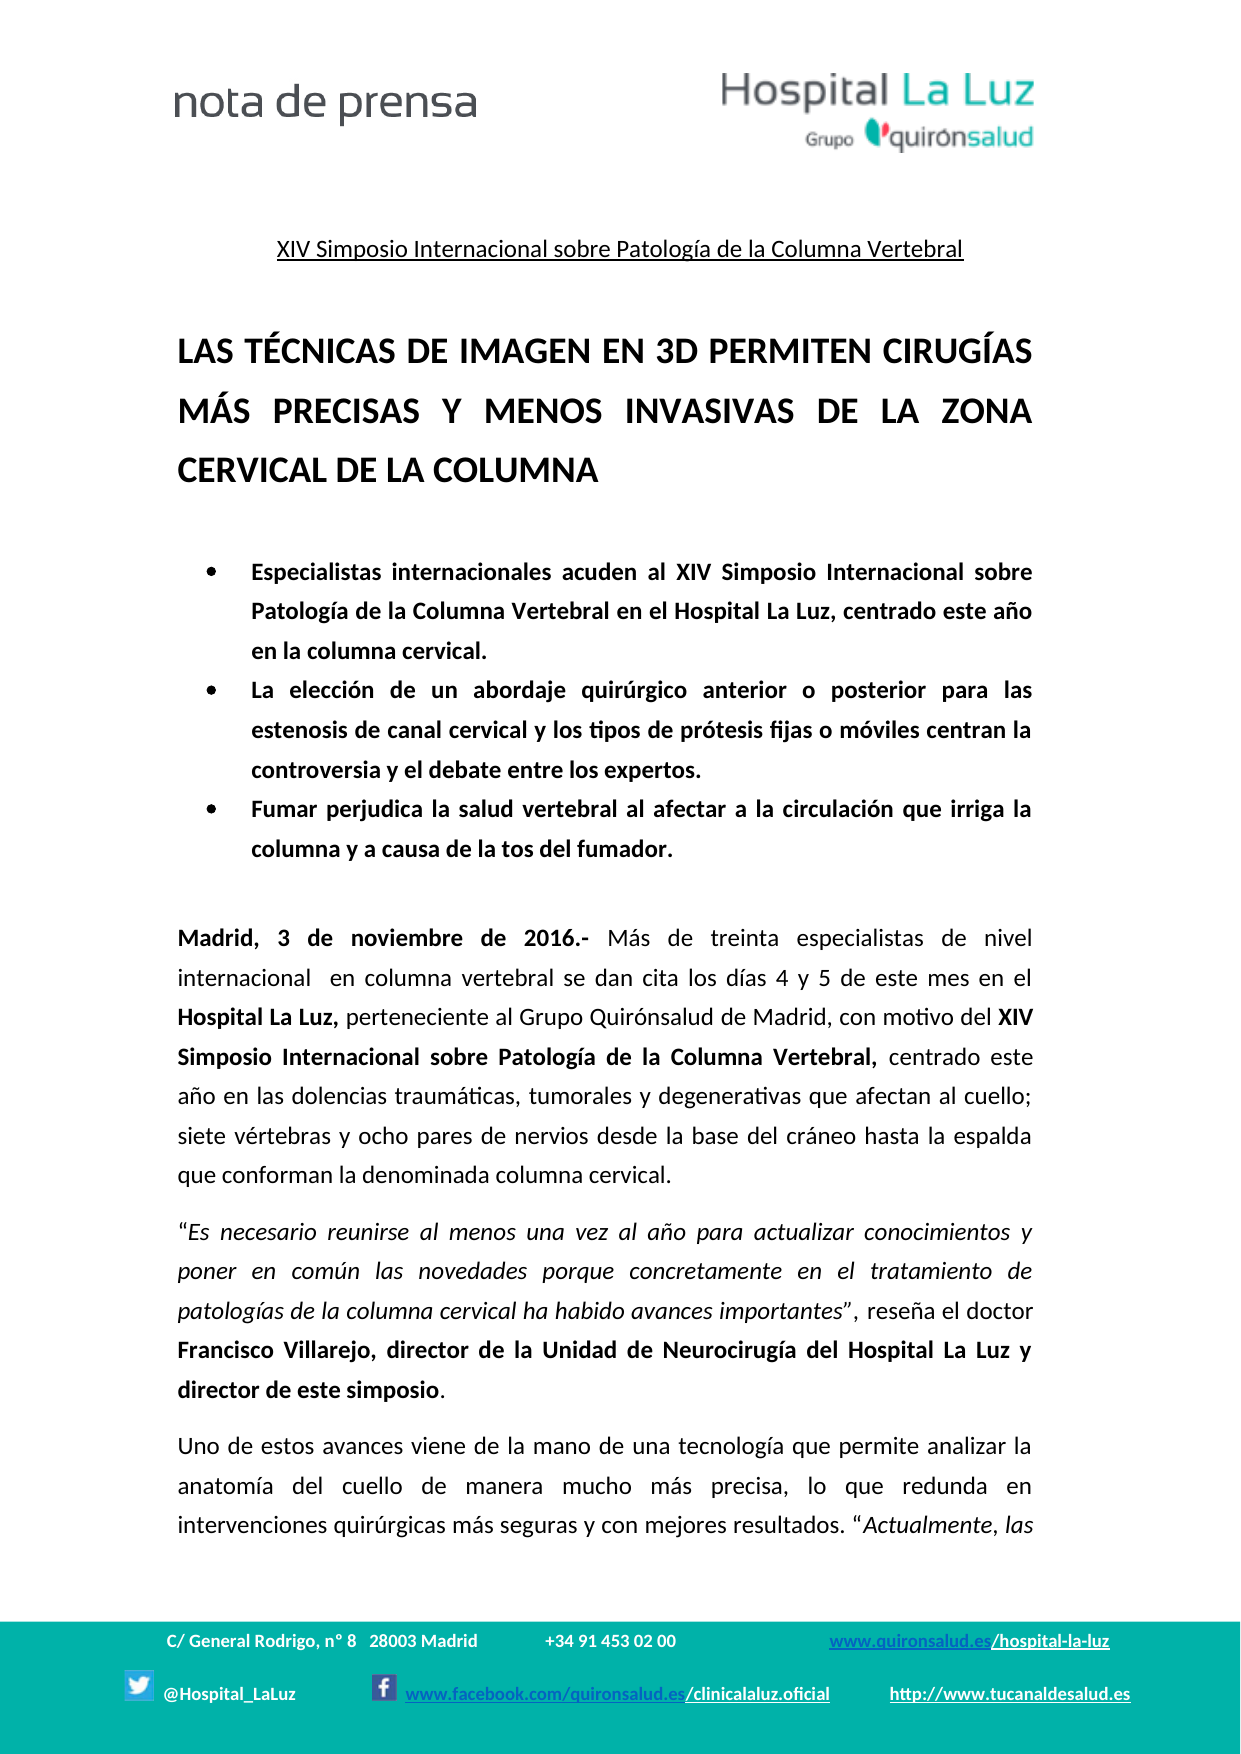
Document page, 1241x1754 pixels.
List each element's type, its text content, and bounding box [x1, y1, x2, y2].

picture [124, 1670, 154, 1701]
picture [372, 1674, 397, 1701]
text LAS TÉCNICAS DE IMAGEN EN 3D PERMITEN CIRUGÍAS MÁS PRECISAS Y MENOS INVASIVAS DE LA ZONA CERVICAL DE LA COLUMNA [177, 327, 1033, 492]
text “Es necesario reunirse al menos una vez al año para actualizar conocimientos y poner en común las novedades porque concretamente en el tratamiento de patologías de la columna cervical ha habido avances importantes”, reseña el doctor Francisco Villarejo, director de la Unidad de Neurocirugía del Hospital La Luz y director de este simposio. [177, 1216, 1033, 1405]
list La elección de un abordaje quirúrgico anterior o posterior para las estenosis de canal cervical y los tipos de prótesis fijas o móviles centran la controversia y el debate entre los expertos. [207, 674, 1033, 784]
text Madrid, 3 de noviembre de 2016.- Más de treinta especialistas de nivel internacional en columna vertebral se dan cita los días 4 y 5 de este mes en el Hospital La Luz, perteneciente al Grupo Quirónsalud de Madrid, con motivo del XIV Simposio Internacional sobre Patología de la Columna Vertebral, centrado este año en las dolencias traumáticas, tumorales y degenerativas que afectan al cuello; siete vértebras y ocho pares de nervios desde la base del cráneo hasta la espalda que conforman la denominada columna cervical. [177, 922, 1033, 1190]
text XIV Simposio Internacional sobre Patología de la Columna Vertebral [177, 233, 1063, 263]
list Especialistas internacionales acuden al XIV Simposio Internacional sobre Patología de la Columna Vertebral en el Hospital La Luz, centrado este año en la columna cervical. [207, 556, 1033, 666]
picture [157, 78, 486, 132]
list Fumar perjudica la salud vertebral al afectar a la circulación que irriga la columna y a causa de la tos del fumador. [207, 793, 1033, 863]
picture [722, 73, 1034, 153]
